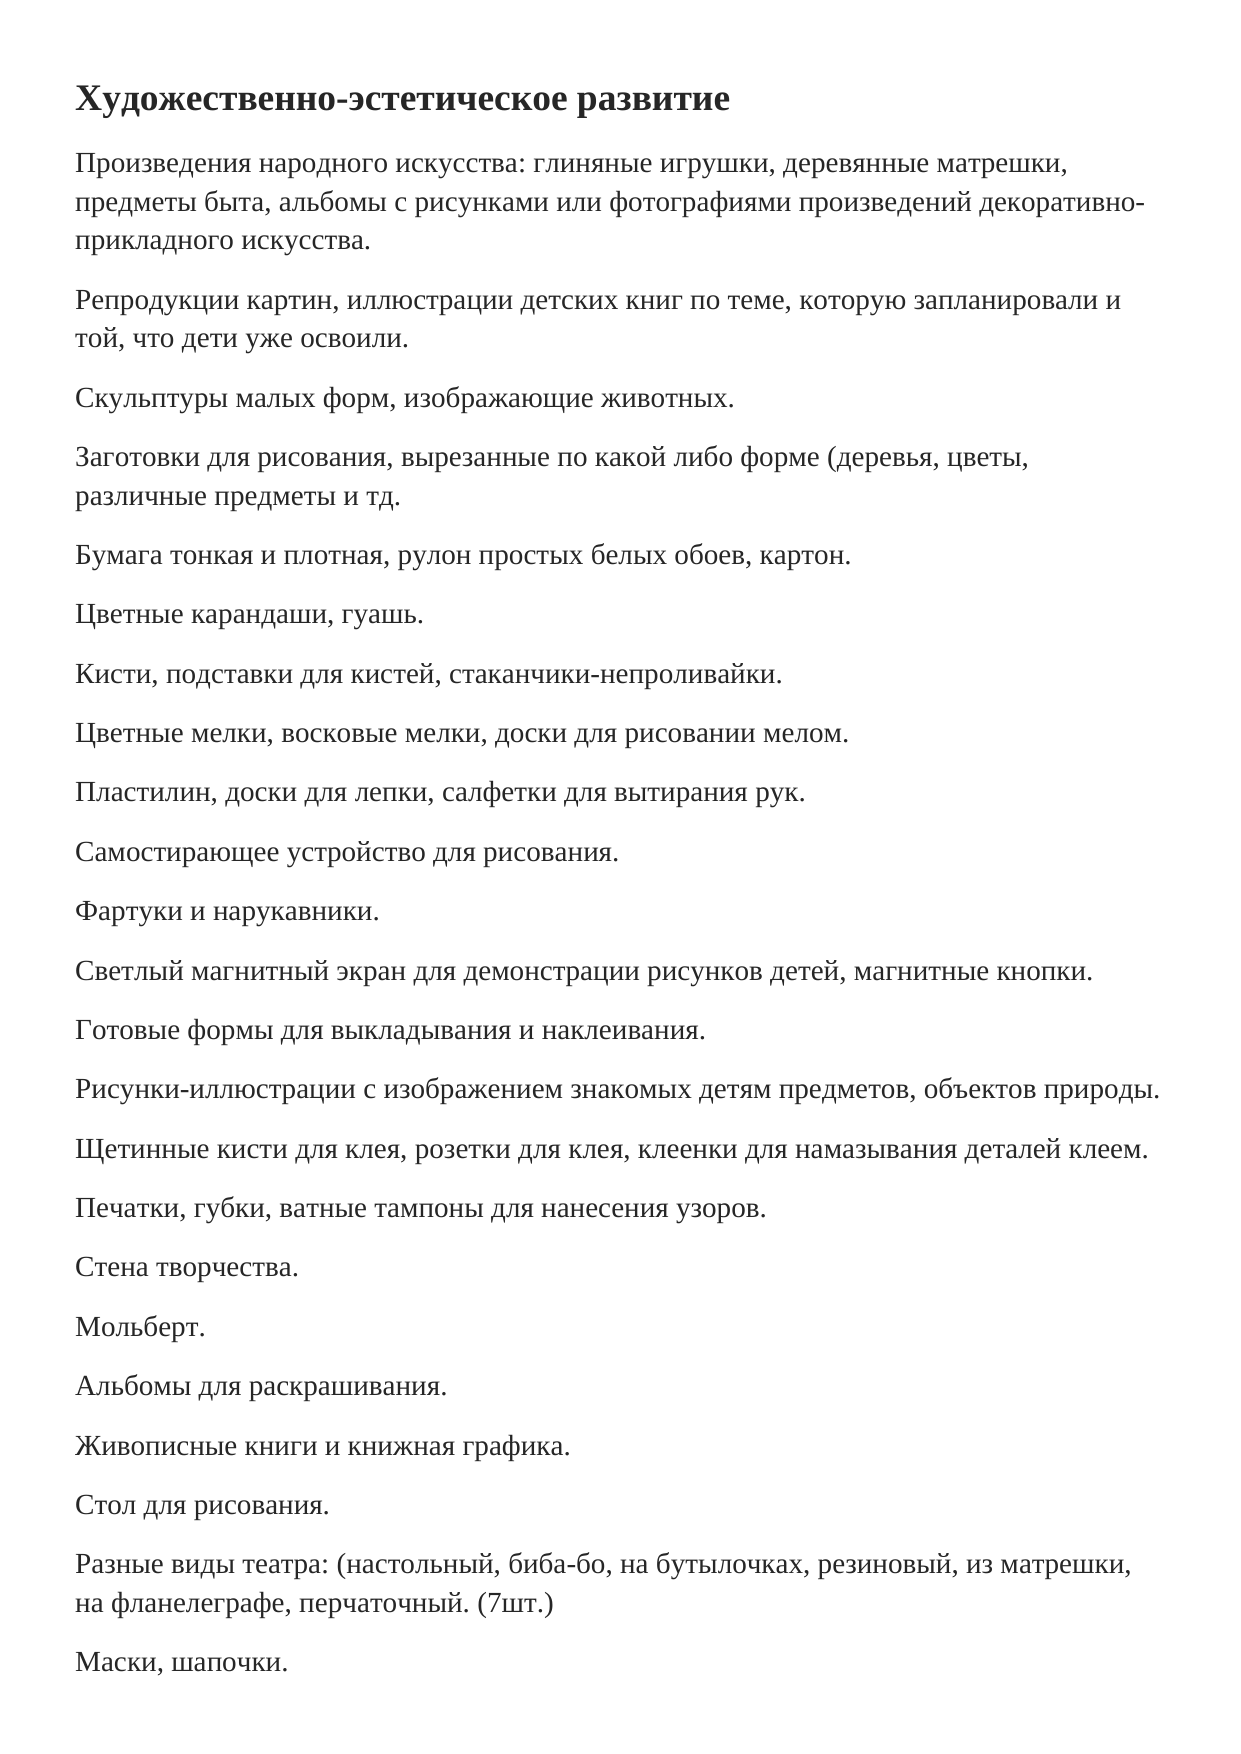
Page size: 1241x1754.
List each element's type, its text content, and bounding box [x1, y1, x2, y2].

text Скульптуры малых форм, изображающие животных. [75, 380, 1165, 413]
text Стол для рисования. [75, 1487, 1165, 1521]
text Бумага тонкая и плотная, рулон простых белых обоев, картон. [75, 537, 1165, 571]
text Художественно-эстетическое развитие [75, 75, 1165, 118]
text Заготовки для рисования, вырезанные по какой либо форме (деревья, цветы, различные предметы и тд. [75, 439, 1165, 511]
text Кисти, подставки для кистей, стаканчики-непроливайки. [75, 656, 1165, 689]
text Мольберт. [75, 1309, 1165, 1342]
text Печатки, губки, ватные тампоны для нанесения узоров. [75, 1190, 1165, 1224]
text Разные виды театра: (настольный, биба-бо, на бутылочках, резиновый, из матрешки, на фланелеграфе, перчаточный. (7шт.) [75, 1546, 1165, 1618]
text Щетинные кисти для клея, розетки для клея, клеенки для намазывания деталей клеем. [75, 1131, 1165, 1164]
text Репродукции картин, иллюстрации детских книг по теме, которую запланировали и той, что дети уже освоили. [75, 282, 1165, 354]
text Альбомы для раскрашивания. [75, 1368, 1165, 1402]
text Светлый магнитный экран для демонстрации рисунков детей, магнитные кнопки. [75, 953, 1165, 986]
text Готовые формы для выкладывания и наклеивания. [75, 1012, 1165, 1046]
text Фартуки и нарукавники. [75, 893, 1165, 927]
text Самостирающее устройство для рисования. [75, 834, 1165, 867]
text Маски, шапочки. [75, 1644, 1165, 1678]
text Цветные карандаши, гуашь. [75, 596, 1165, 630]
text Произведения народного искусства: глиняные игрушки, деревянные матрешки, предметы быта, альбомы с рисунками или фотографиями произведений декоративно-прикладного искусства. [75, 145, 1165, 256]
text Цветные мелки, восковые мелки, доски для рисовании мелом. [75, 715, 1165, 749]
text Стена творчества. [75, 1249, 1165, 1283]
text Рисунки-иллюстрации с изображением знакомых детям предметов, объектов природы. [75, 1071, 1165, 1105]
text Живописные книги и книжная графика. [75, 1428, 1165, 1461]
text Пластилин, доски для лепки, салфетки для вытирания рук. [75, 774, 1165, 808]
